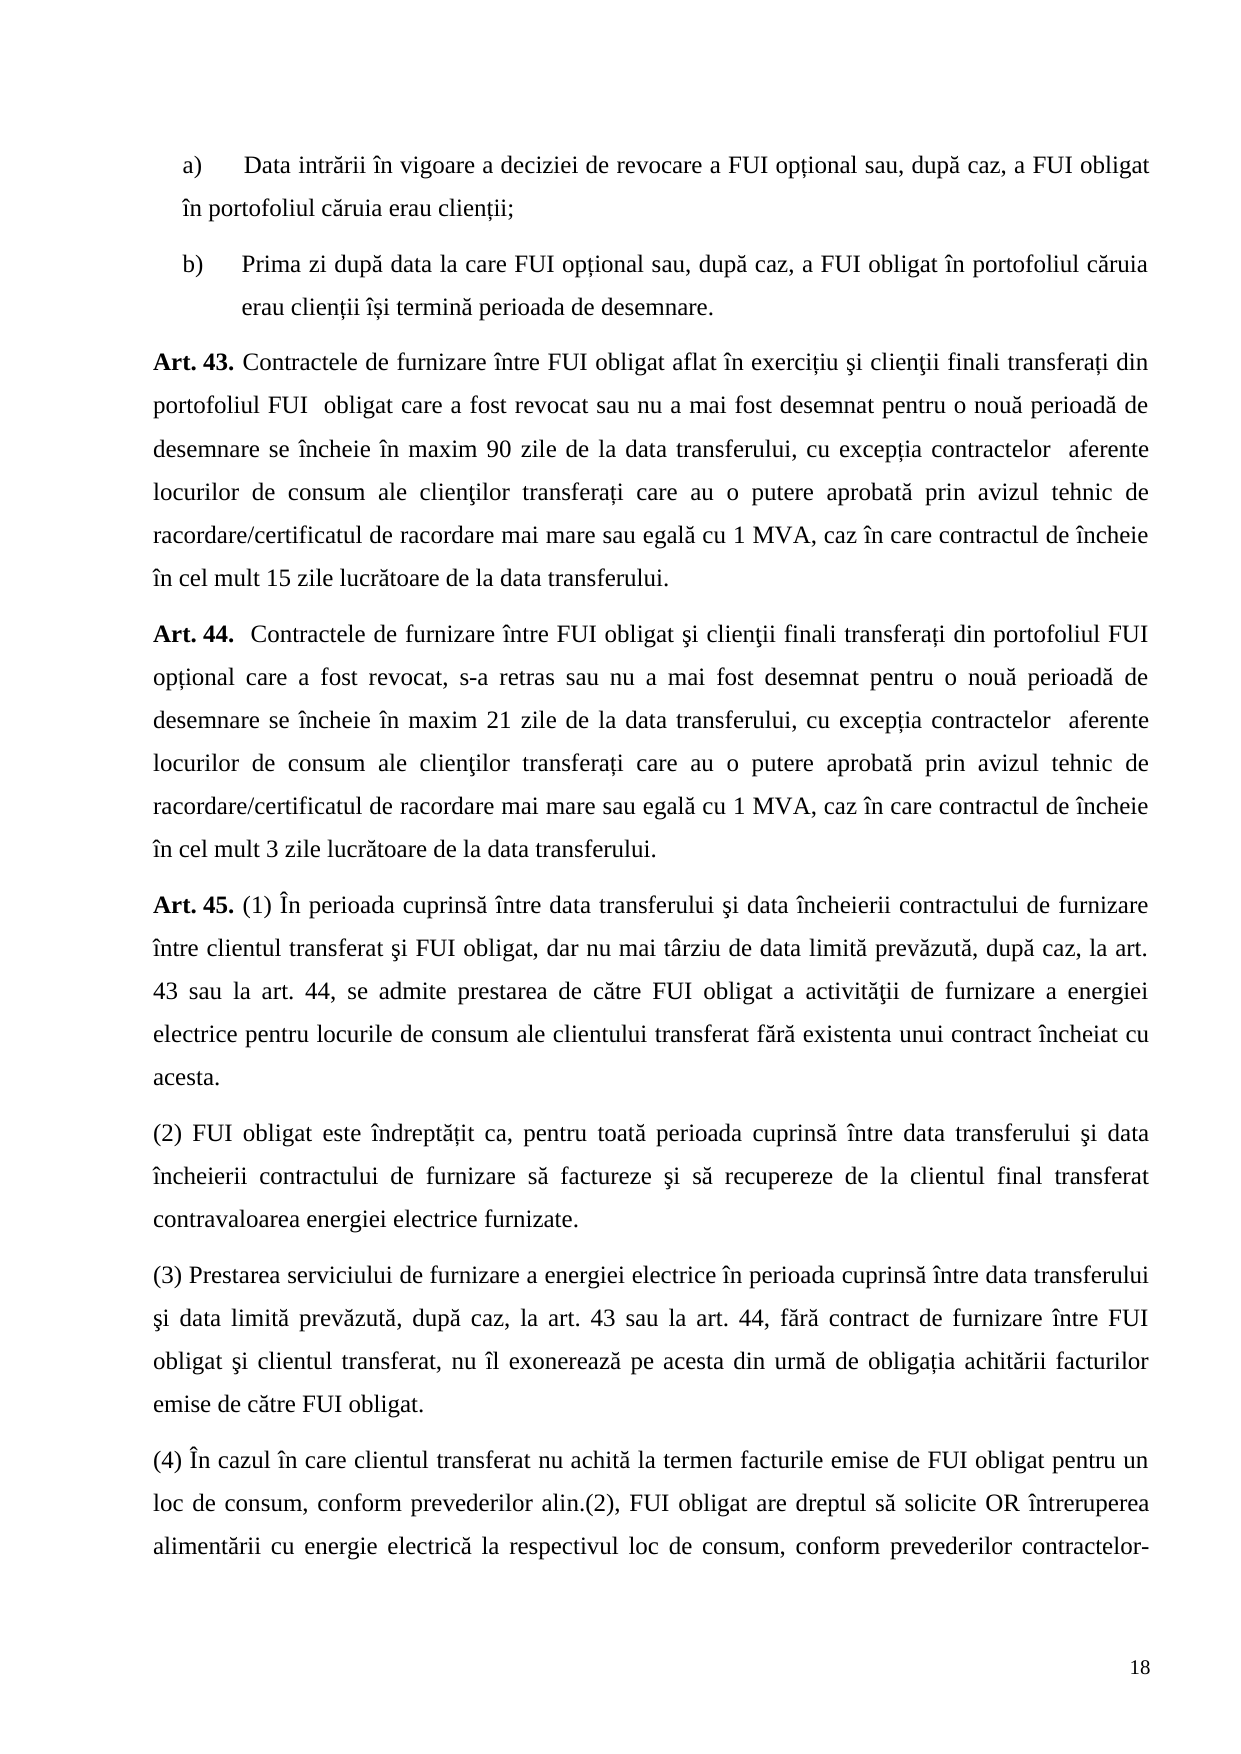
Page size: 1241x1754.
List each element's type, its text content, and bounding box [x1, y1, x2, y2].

text (2) FUI obligat este îndreptățit ca, pentru toată perioada cuprinsă între data transferului şi data încheierii contractului de furnizare să factureze şi să recupereze de la clientul final transferat contravaloarea energiei electrice furnizate. [153, 1118, 1150, 1233]
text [153, 1445, 1150, 1560]
list Contractele de furnizare între FUI obligat şi clienţii finali transferați din portofoliul FUI opțional care a fost revocat, s-a retras sau nu a mai fost desemnat pentru o nouă perioadă de desemnare se încheie în maxim 21 zile de la data transferului, cu excepția contractelor aferente locurilor de consum ale clienţilor transferați care au o putere aprobată prin avizul tehnic de racordare/certificatul de racordare mai mare sau egală cu 1 MVA, caz în care contractul de încheie în cel mult 3 zile lucrătoare de la data transferului. [153, 619, 1150, 863]
list Contractele de furnizare între FUI obligat aflat în exercițiu şi clienţii finali transferați din portofoliul FUI obligat care a fost revocat sau nu a mai fost desemnat pentru o nouă perioadă de desemnare se încheie în maxim 90 zile de la data transferului, cu excepția contractelor aferente locurilor de consum ale clienţilor transferați care au o putere aprobată prin avizul tehnic de racordare/certificatul de racordare mai mare sau egală cu 1 MVA, caz în care contractul de încheie în cel mult 15 zile lucrătoare de la data transferului. [153, 347, 1150, 592]
list Prima zi după data la care FUI opțional sau, după caz, a FUI obligat în portofoliul căruia erau clienții își termină perioada de desemnare. [182, 249, 1150, 321]
list Data intrării în vigoare a deciziei de revocare a FUI opțional sau, după caz, a FUI obligat în portofoliul căruia erau clienții; [182, 150, 1150, 222]
list (1) În perioada cuprinsă între data transferului şi data încheierii contractului de furnizare între clientul transferat şi FUI obligat, dar nu mai târziu de data limită prevăzută, după caz, la art. 43 sau la art. 44, se admite prestarea de către FUI obligat a activităţii de furnizare a energiei electrice pentru locurile de consum ale clientului transferat fără existenta unui contract încheiat cu acesta. [153, 890, 1150, 1091]
text (3) Prestarea serviciului de furnizare a energiei electrice în perioada cuprinsă între data transferului şi data limită prevăzută, după caz, la art. 43 sau la art. 44, fără contract de furnizare între FUI obligat şi clientul transferat, nu îl exonerează pe acesta din urmă de obligația achitării facturilor emise de către FUI obligat. [153, 1260, 1150, 1418]
